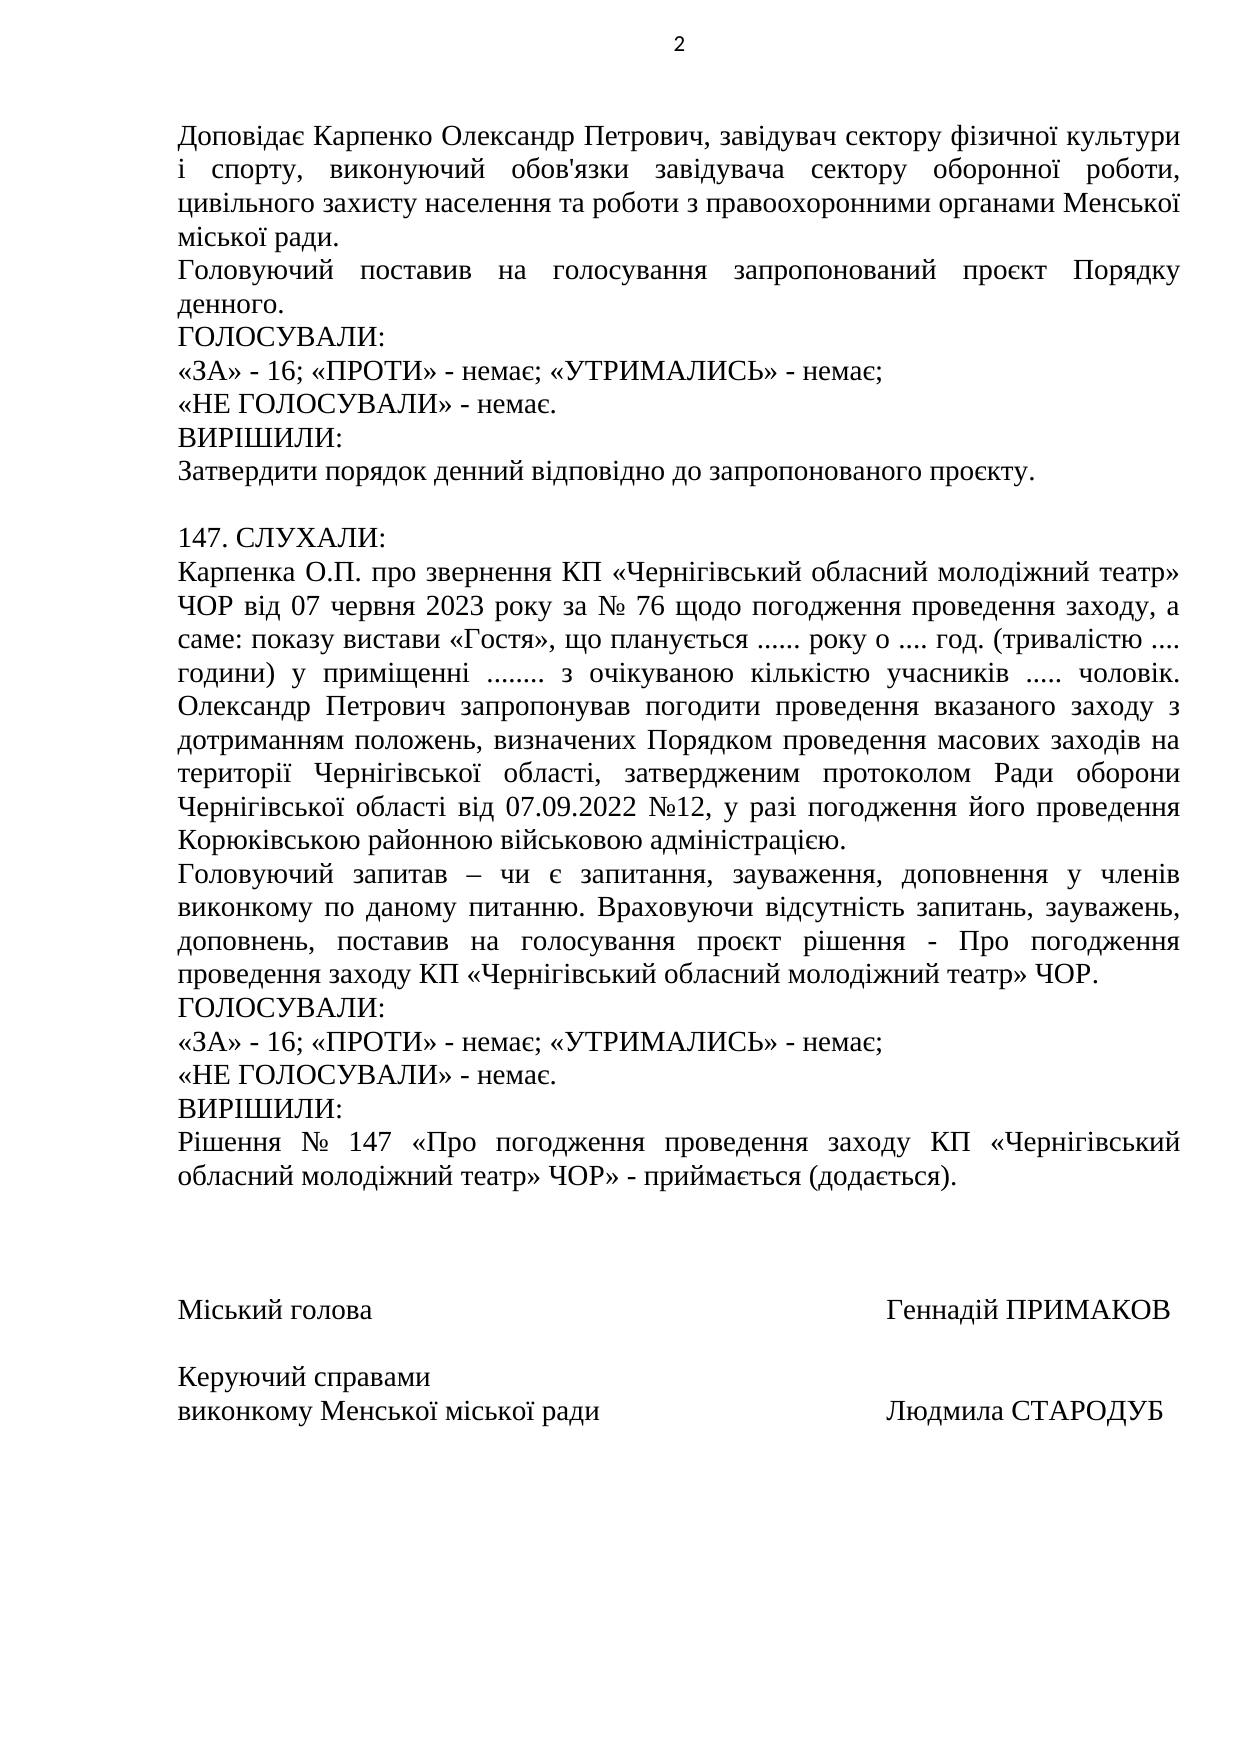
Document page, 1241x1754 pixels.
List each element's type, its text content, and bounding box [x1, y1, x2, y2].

text «ЗА» - 16; «ПРОТИ» - немає; «УТРИМАЛИСЬ» - немає; [177, 1024, 1181, 1057]
text Головуючий запитав – чи є запитання, зауваження, доповнення у членів виконкому по даному питанню. Враховуючи відсутність запитань, зауважень, доповнень, поставив на голосування проєкт рішення - Про погодження проведення заходу КП «Чернігівський обласний молодіжний театр» ЧОР. [177, 856, 1181, 990]
text Рішення № 147 «Про погодження проведення заходу КП «Чернігівський обласний молодіжний театр» ЧОР» - приймається (додається). [177, 1124, 1181, 1191]
text ВИРІШИЛИ: [177, 1091, 1181, 1124]
text Міський голова Геннадій ПРИМАКОВ [177, 1292, 1181, 1326]
text Керуючий справами [177, 1359, 1181, 1393]
text Головуючий поставив на голосування запропонований проєкт Порядку денного. [177, 252, 1181, 319]
text ВИРІШИЛИ: [177, 420, 1181, 453]
text «НЕ ГОЛОСУВАЛИ» - немає. [177, 386, 1181, 420]
text Затвердити порядок денний відповідно до запропонованого проєкту. [177, 453, 1181, 487]
text Доповідає Карпенко Олександр Петрович, завідувач сектору фізичної культури і спорту, виконуючий обов'язки завідувача сектору оборонної роботи, цивільного захисту населення та роботи з правоохоронними органами Менської міської ради. [177, 118, 1181, 252]
text 147. СЛУХАЛИ: [177, 521, 1181, 554]
text «НЕ ГОЛОСУВАЛИ» - немає. [177, 1057, 1181, 1091]
text «ЗА» - 16; «ПРОТИ» - немає; «УТРИМАЛИСЬ» - немає; [177, 353, 1181, 386]
text Карпенка О.П. про звернення КП «Чернігівський обласний молодіжний театр» ЧОР від 07 червня 2023 року за № 76 щодо погодження проведення заходу, а саме: показу вистави «Гостя», що планується ...... року о .... год. (тривалістю .... години) у приміщенні ........ з очікуваною кількістю учасників ..... чоловік. Олександр Петрович запропонував погодити проведення вказаного заходу з дотриманням положень, визначених Порядком проведення масових заходів на території Чернігівської області, затвердженим протоколом Ради оборони Чернігівської області від 07.09.2022 №12, у разі погодження його проведення Корюківською районною військовою адміністрацією. [177, 554, 1181, 856]
text ГОЛОСУВАЛИ: [177, 990, 1181, 1024]
text виконкому Менської міської ради Людмила СТАРОДУБ [177, 1393, 1181, 1426]
text ГОЛОСУВАЛИ: [177, 319, 1181, 353]
